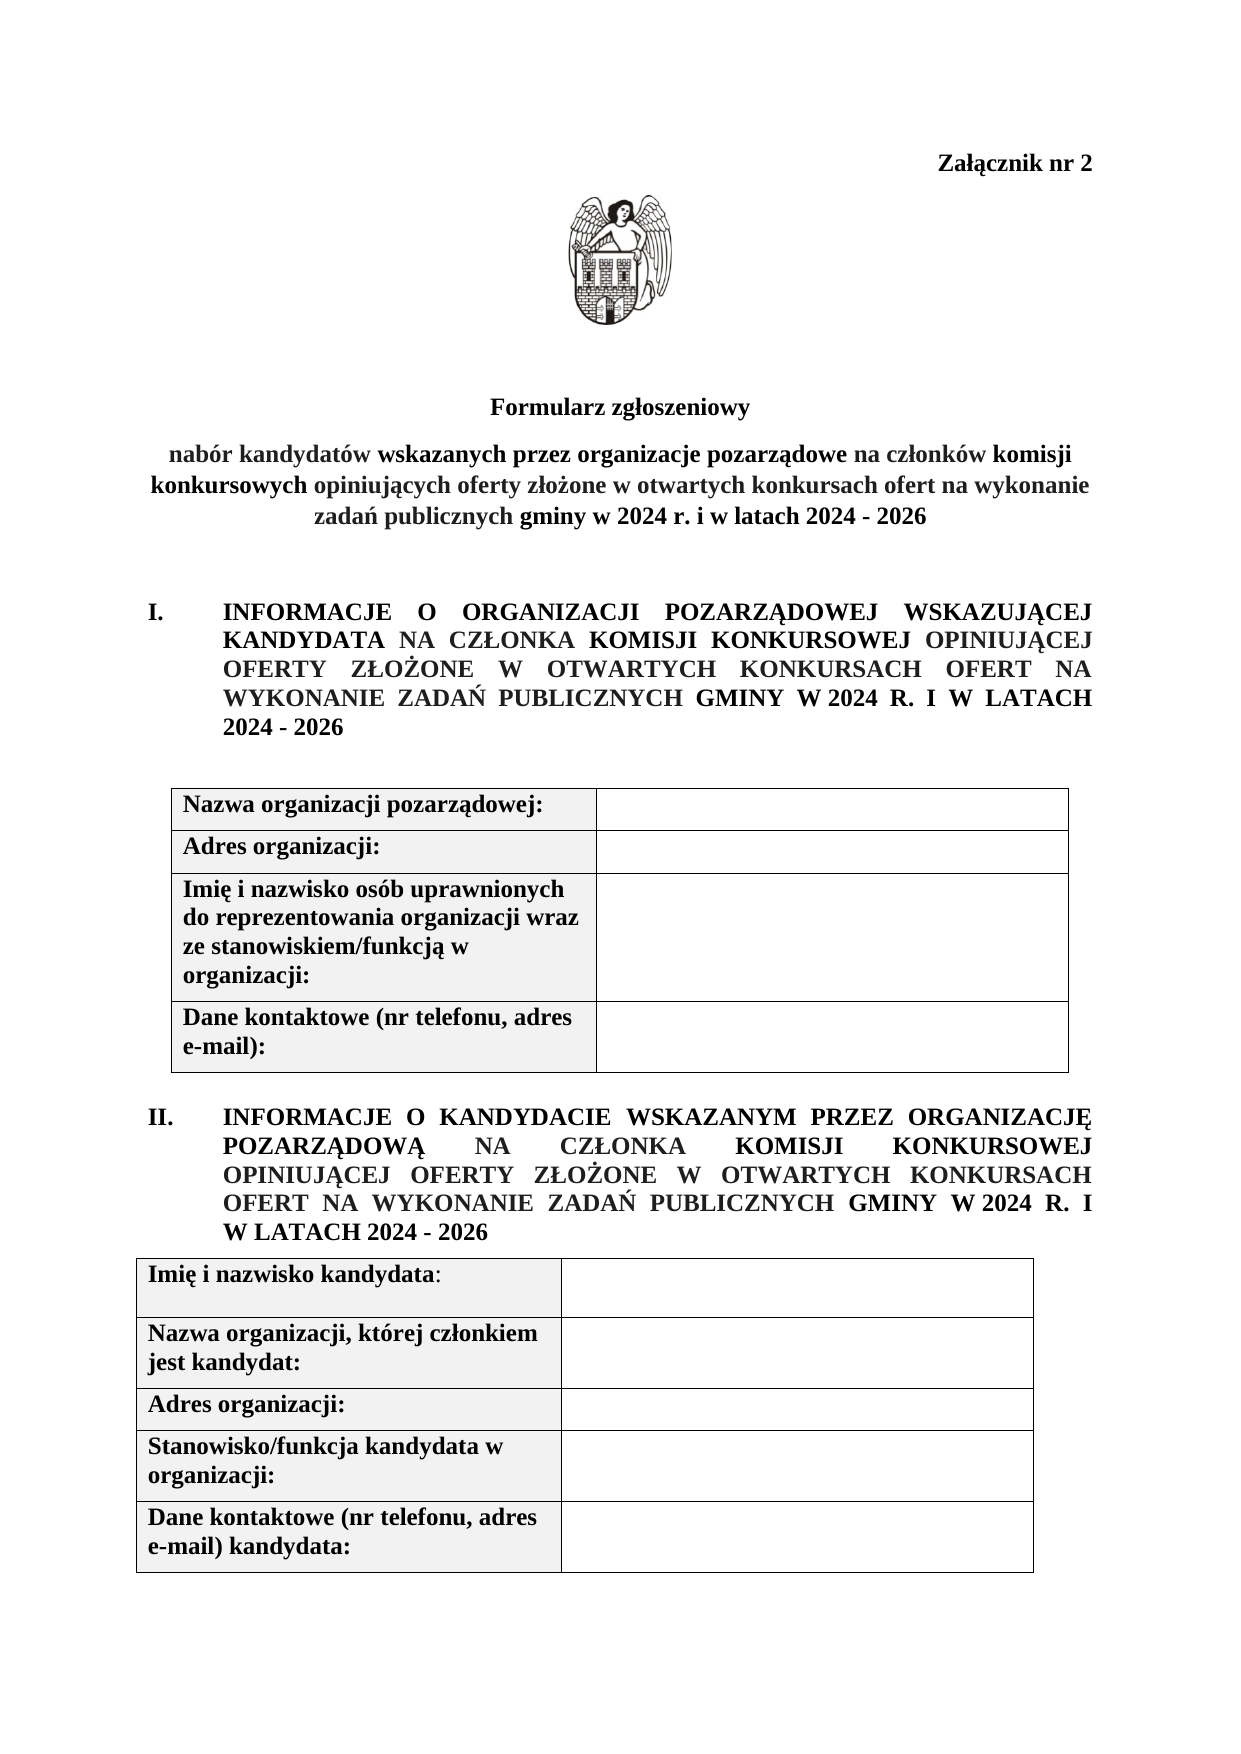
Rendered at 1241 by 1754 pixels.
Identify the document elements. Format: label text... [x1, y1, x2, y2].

text nabór kandydatów wskazanych przez organizacje pozarządowe na członków komisji konkursowych opiniujących oferty złożone w otwartych konkursach ofert na wykonanie zadań publicznych gminy w 2024 r. i w latach 2024 - 2026 [148, 439, 1093, 530]
table_cell [562, 1318, 1033, 1388]
list INFORMACJE O ORGANIZACJI POZARZĄDOWEJ WSKAZUJĄCEJ KANDYDATA NA CZŁONKA KOMISJI KONKURSOWEJ OPINIUJĄCEJ OFERTY ZŁOŻONE W OTWARTYCH KONKURSACH OFERT NA WYKONANIE ZADAŃ PUBLICZNYCH GMINY W 2024 R. I W LATACH 2024 - 2026 [148, 597, 1093, 741]
picture [568, 195, 672, 325]
text Formularz zgłoszeniowy [148, 392, 1093, 420]
table_cell Dane kontaktowe (nr telefonu, adres e-mail) kandydata: [137, 1502, 561, 1572]
table_header Imię i nazwisko kandydata: [137, 1259, 561, 1317]
table_cell [597, 874, 1068, 1001]
table_cell Dane kontaktowe (nr telefonu, adres e-mail): [172, 1002, 596, 1072]
table_cell Imię i nazwisko osób uprawnionych do reprezentowania organizacji wraz ze stanowiskiem/funkcją w organizacji: [172, 874, 596, 1001]
table_header Nazwa organizacji pozarządowej: [172, 789, 596, 830]
table_cell [597, 1002, 1068, 1072]
table_cell Nazwa organizacji, której członkiem jest kandydat: [137, 1318, 561, 1388]
table_header [562, 1259, 1033, 1317]
text Załącznik nr 2 [148, 148, 1093, 176]
table_cell [562, 1389, 1033, 1430]
table_cell Adres organizacji: [172, 831, 596, 873]
table_cell Adres organizacji: [137, 1389, 561, 1430]
table_cell Stanowisko/funkcja kandydata w organizacji: [137, 1431, 561, 1501]
list INFORMACJE O KANDYDACIE WSKAZANYM PRZEZ ORGANIZACJĘ POZARZĄDOWĄ NA CZŁONKA KOMISJI KONKURSOWEJ OPINIUJĄCEJ OFERTY ZŁOŻONE W OTWARTYCH KONKURSACH OFERT NA WYKONANIE ZADAŃ PUBLICZNYCH GMINY W 2024 R. I W LATACH 2024 - 2026 [148, 1102, 1093, 1246]
table_cell [597, 831, 1068, 873]
table_header [597, 789, 1068, 830]
table_cell [562, 1502, 1033, 1572]
table_cell [562, 1431, 1033, 1501]
